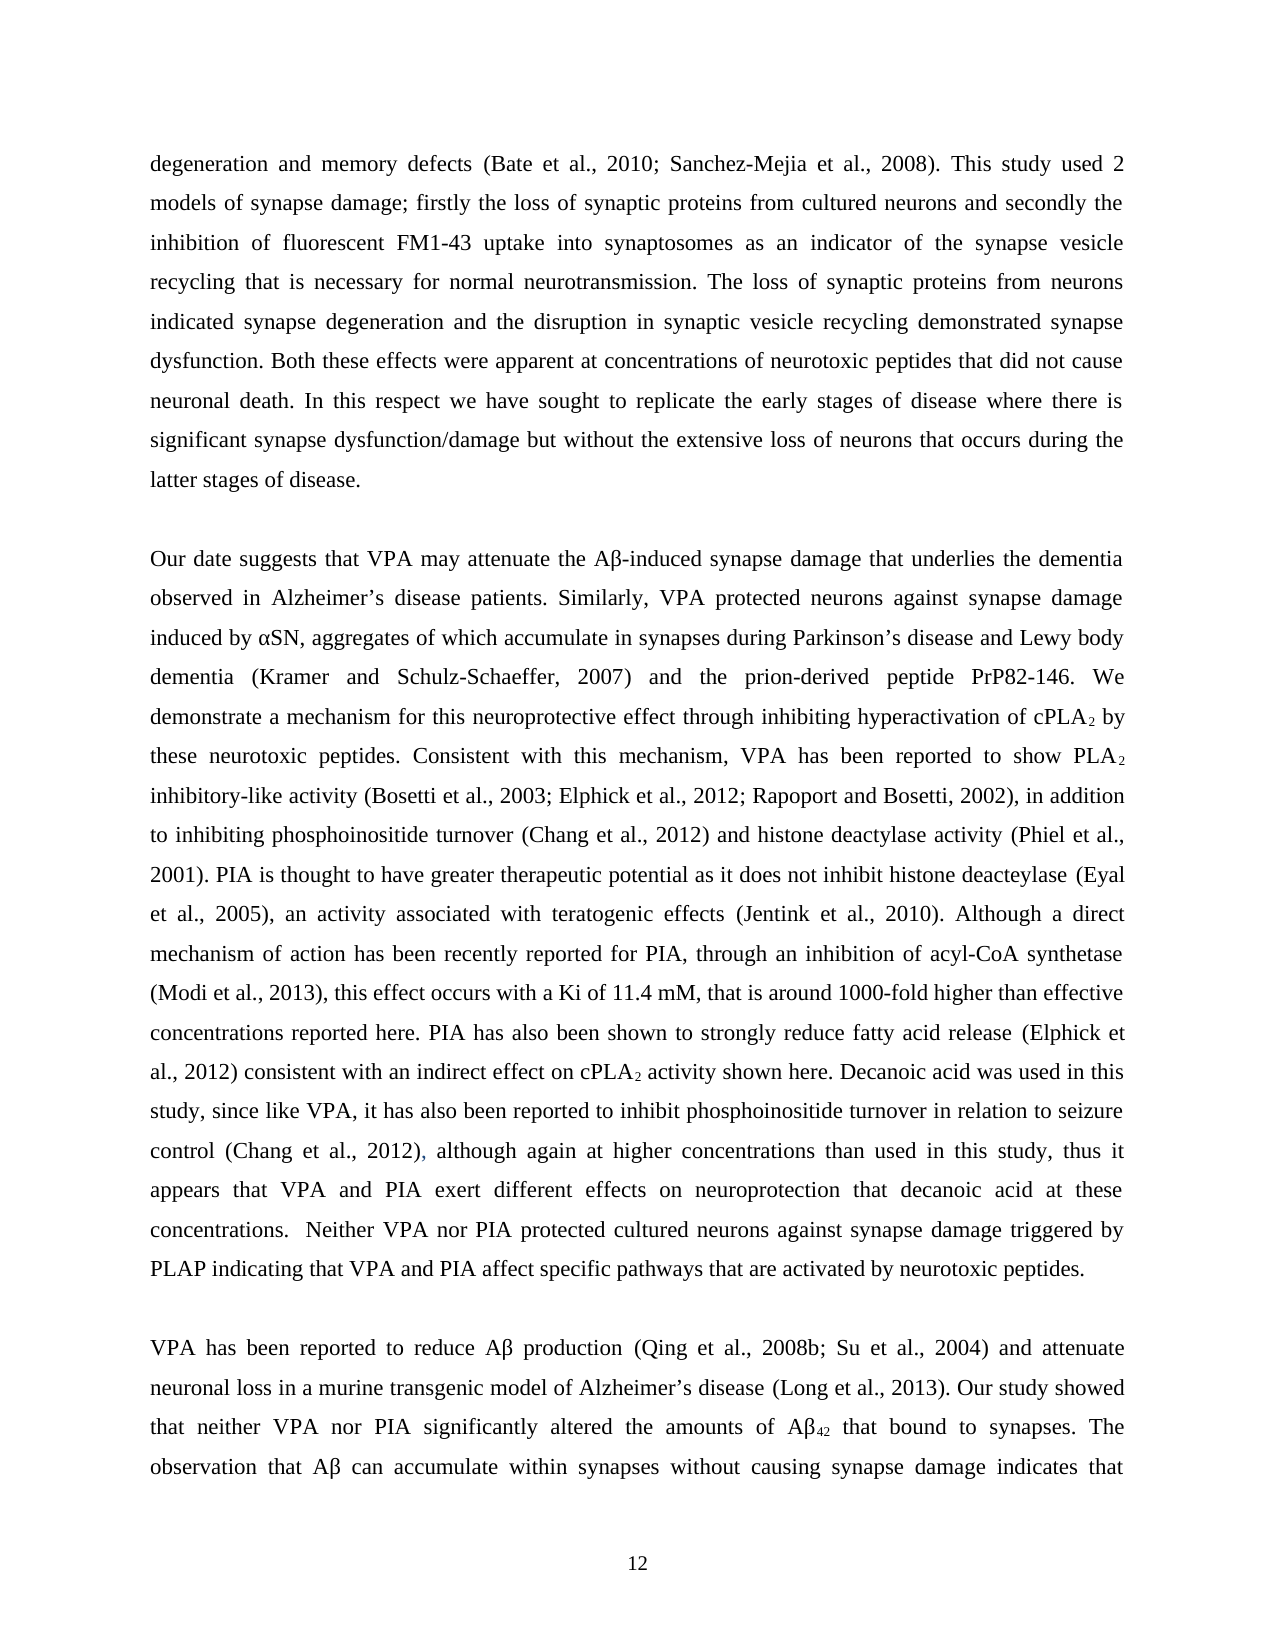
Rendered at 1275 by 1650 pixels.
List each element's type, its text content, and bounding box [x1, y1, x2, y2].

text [150, 1334, 1125, 1479]
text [150, 150, 1125, 492]
text Our date suggests that VPA may attenuate the Aβ-induced synapse damage that underlies the dementia observed in Alzheimer’s disease patients. Similarly, VPA protected neurons against synapse damage induced by αSN, aggregates of which accumulate in synapses during Parkinson’s disease and Lewy body dementia (Kramer and Schulz-Schaeffer, 2007) and the prion-derived peptide PrP82-146. We demonstrate a mechanism for this neuroprotective effect through inhibiting hyperactivation of cPLA2 by these neurotoxic peptides. Consistent with this mechanism, VPA has been reported to show PLA2 inhibitory-like activity (Bosetti et al., 2003; Elphick et al., 2012; Rapoport and Bosetti, 2002), in addition to inhibiting phosphoinositide turnover (Chang et al., 2012) and histone deactylase activity (Phiel et al., 2001). PIA is thought to have greater therapeutic potential as it does not inhibit histone deacteylase (Eyal et al., 2005), an activity associated with teratogenic effects (Jentink et al., 2010). Although a direct mechanism of action has been recently reported for PIA, through an inhibition of acyl-CoA synthetase (Modi et al., 2013), this effect occurs with a Ki of 11.4 mM, that is around 1000-fold higher than effective concentrations reported here. PIA has also been shown to strongly reduce fatty acid release (Elphick et al., 2012) consistent with an indirect effect on cPLA2 activity shown here. Decanoic acid was used in this study, since like VPA, it has also been reported to inhibit phosphoinositide turnover in relation to seizure control (Chang et al., 2012), although again at higher concentrations than used in this study, thus it appears that VPA and PIA exert different effects on neuroprotection that decanoic acid at these concentrations. Neither VPA nor PIA protected cultured neurons against synapse damage triggered by PLAP indicating that VPA and PIA affect specific pathways that are activated by neurotoxic peptides. [150, 545, 1125, 1282]
